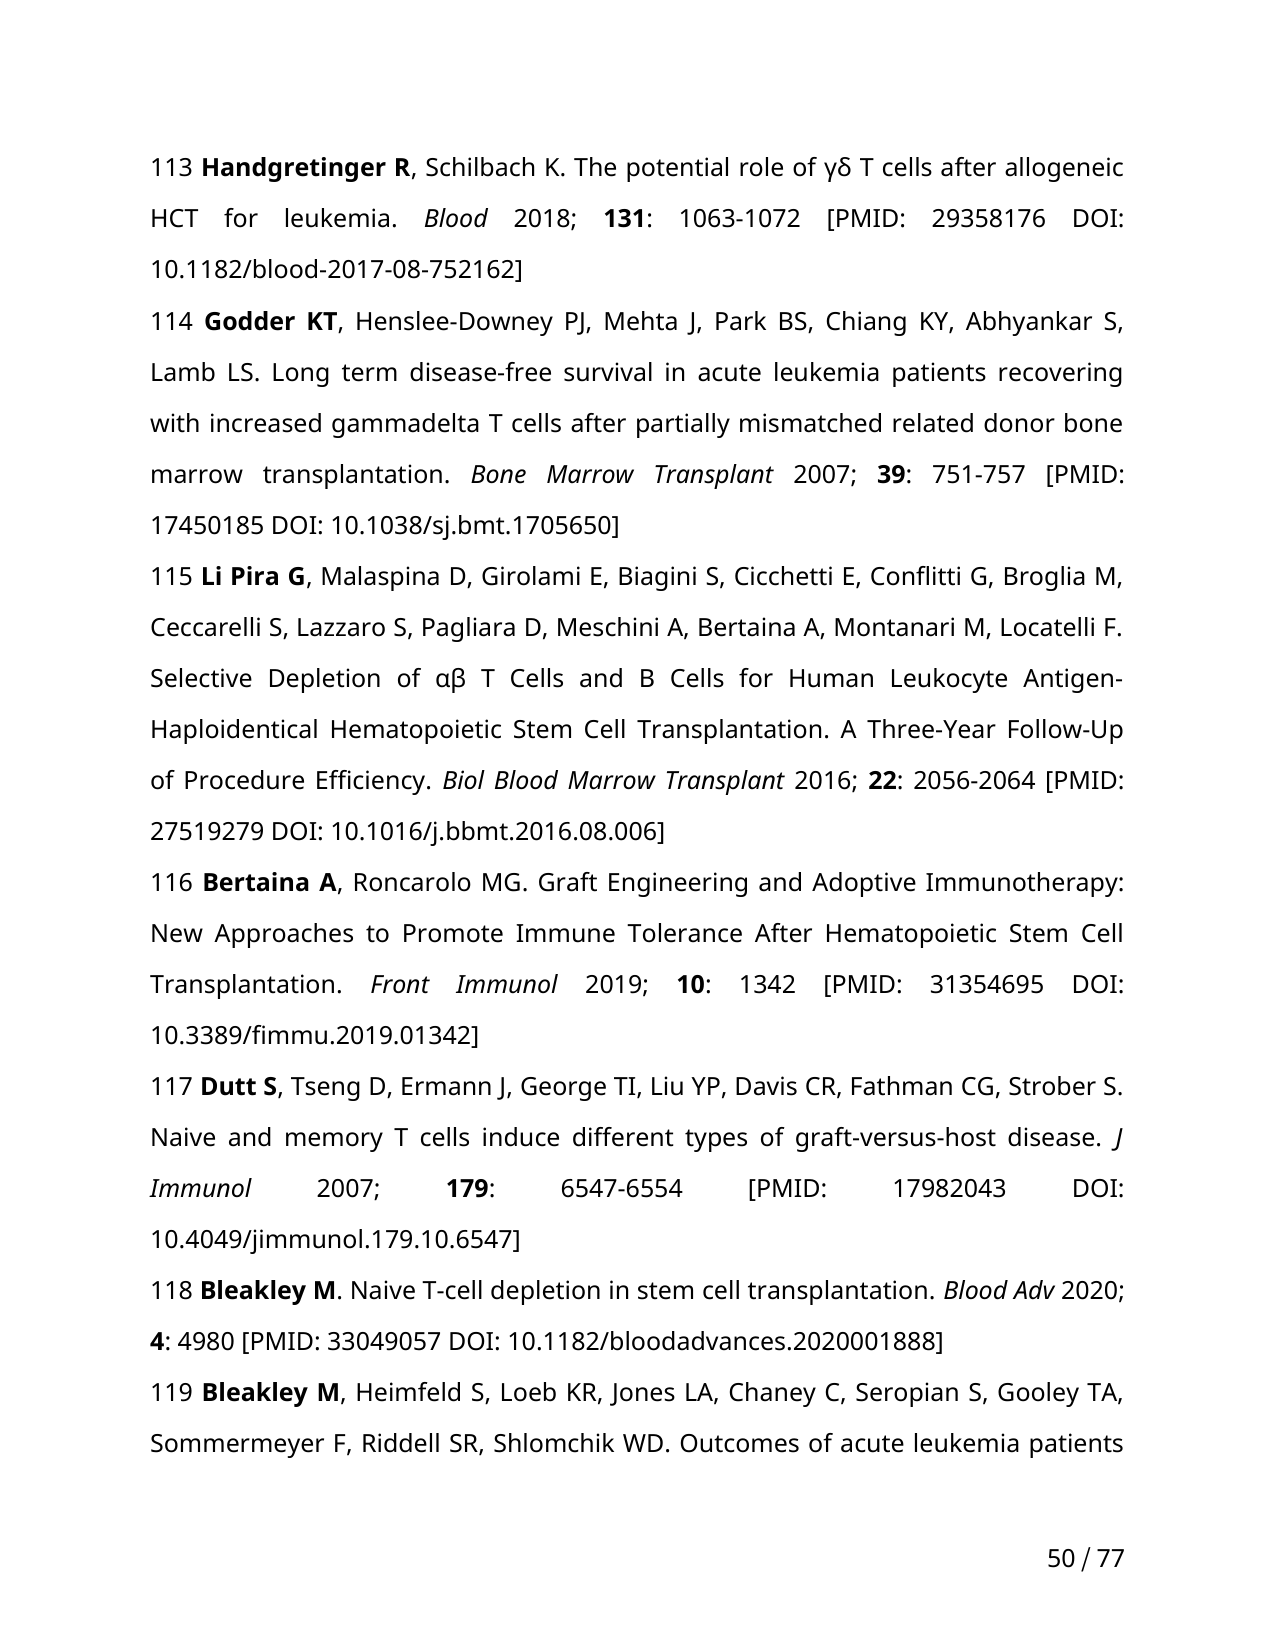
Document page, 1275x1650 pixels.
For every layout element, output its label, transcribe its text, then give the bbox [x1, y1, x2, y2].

text 117 Dutt S, Tseng D, Ermann J, George TI, Liu YP, Davis CR, Fathman CG, Strober S. Naive and memory T cells induce different types of graft-versus-host disease. J Immunol 2007; 179: 6547-6554 [PMID: 17982043 DOI: 10.4049/jimmunol.179.10.6547] [150, 1069, 1125, 1256]
text 114 Godder KT, Henslee-Downey PJ, Mehta J, Park BS, Chiang KY, Abhyankar S, Lamb LS. Long term disease-free survival in acute leukemia patients recovering with increased gammadelta T cells after partially mismatched related donor bone marrow transplantation. Bone Marrow Transplant 2007; 39: 751-757 [PMID: 17450185 DOI: 10.1038/sj.bmt.1705650] [150, 303, 1125, 541]
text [150, 1375, 1125, 1460]
text 113 Handgretinger R, Schilbach K. The potential role of γδ T cells after allogeneic HCT for leukemia. Blood 2018; 131: 1063-1072 [PMID: 29358176 DOI: 10.1182/blood-2017-08-752162] [150, 150, 1125, 286]
text 116 Bertaina A, Roncarolo MG. Graft Engineering and Adoptive Immunotherapy: New Approaches to Promote Immune Tolerance After Hematopoietic Stem Cell Transplantation. Front Immunol 2019; 10: 1342 [PMID: 31354695 DOI: 10.3389/fimmu.2019.01342] [150, 864, 1125, 1052]
text 115 Li Pira G, Malaspina D, Girolami E, Biagini S, Cicchetti E, Conflitti G, Broglia M, Ceccarelli S, Lazzaro S, Pagliara D, Meschini A, Bertaina A, Montanari M, Locatelli F. Selective Depletion of αβ T Cells and B Cells for Human Leukocyte Antigen-Haploidentical Hematopoietic Stem Cell Transplantation. A Three-Year Follow-Up of Procedure Efficiency. Biol Blood Marrow Transplant 2016; 22: 2056-2064 [PMID: 27519279 DOI: 10.1016/j.bbmt.2016.08.006] [150, 558, 1125, 848]
text 118 Bleakley M. Naive T-cell depletion in stem cell transplantation. Blood Adv 2020; 4: 4980 [PMID: 33049057 DOI: 10.1182/bloodadvances.2020001888] [150, 1273, 1125, 1358]
